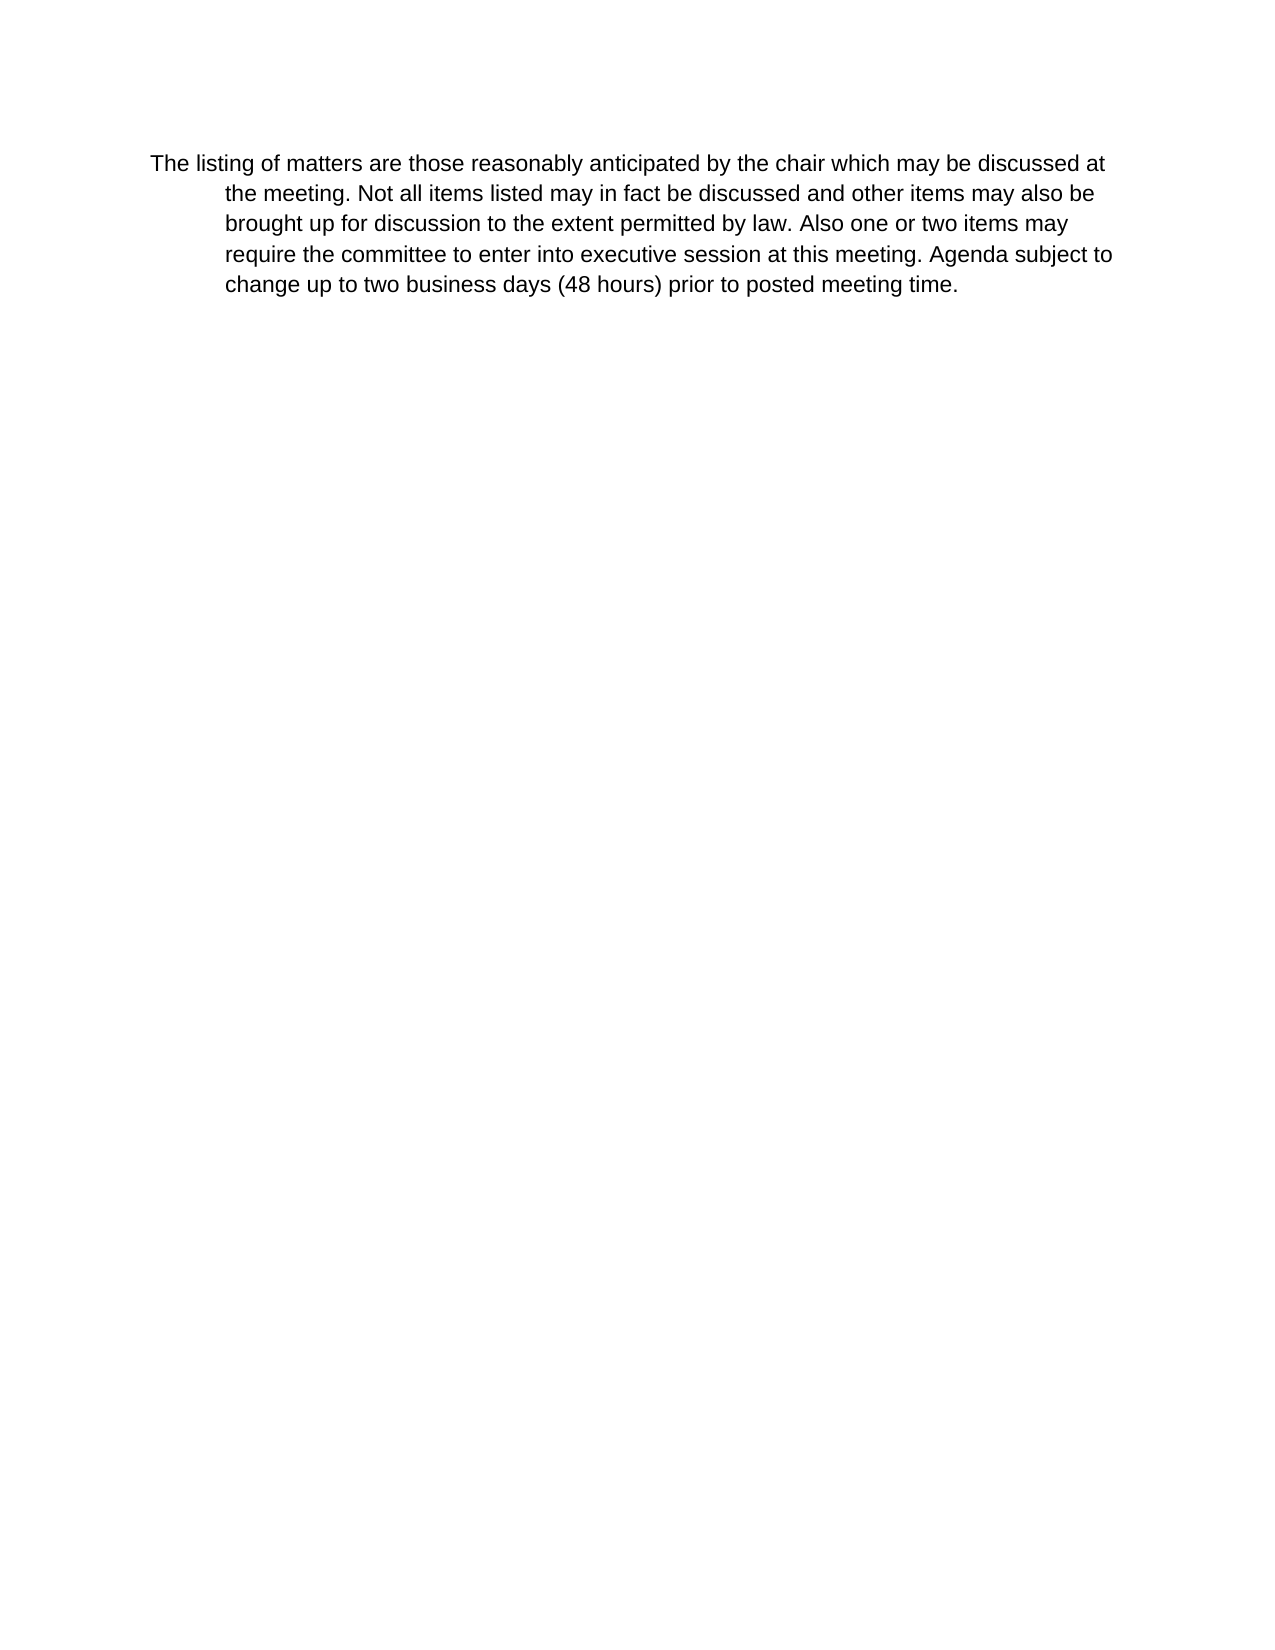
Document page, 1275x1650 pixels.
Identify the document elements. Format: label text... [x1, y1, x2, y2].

text The listing of matters are those reasonably anticipated by the chair which may be discussed at the meeting. Not all items listed may in fact be discussed and other items may also be brought up for discussion to the extent permitted by law. Also one or two items may require the committee to enter into executive session at this meeting. Agenda subject to change up to two business days (48 hours) prior to posted meeting time. [150, 150, 1125, 297]
